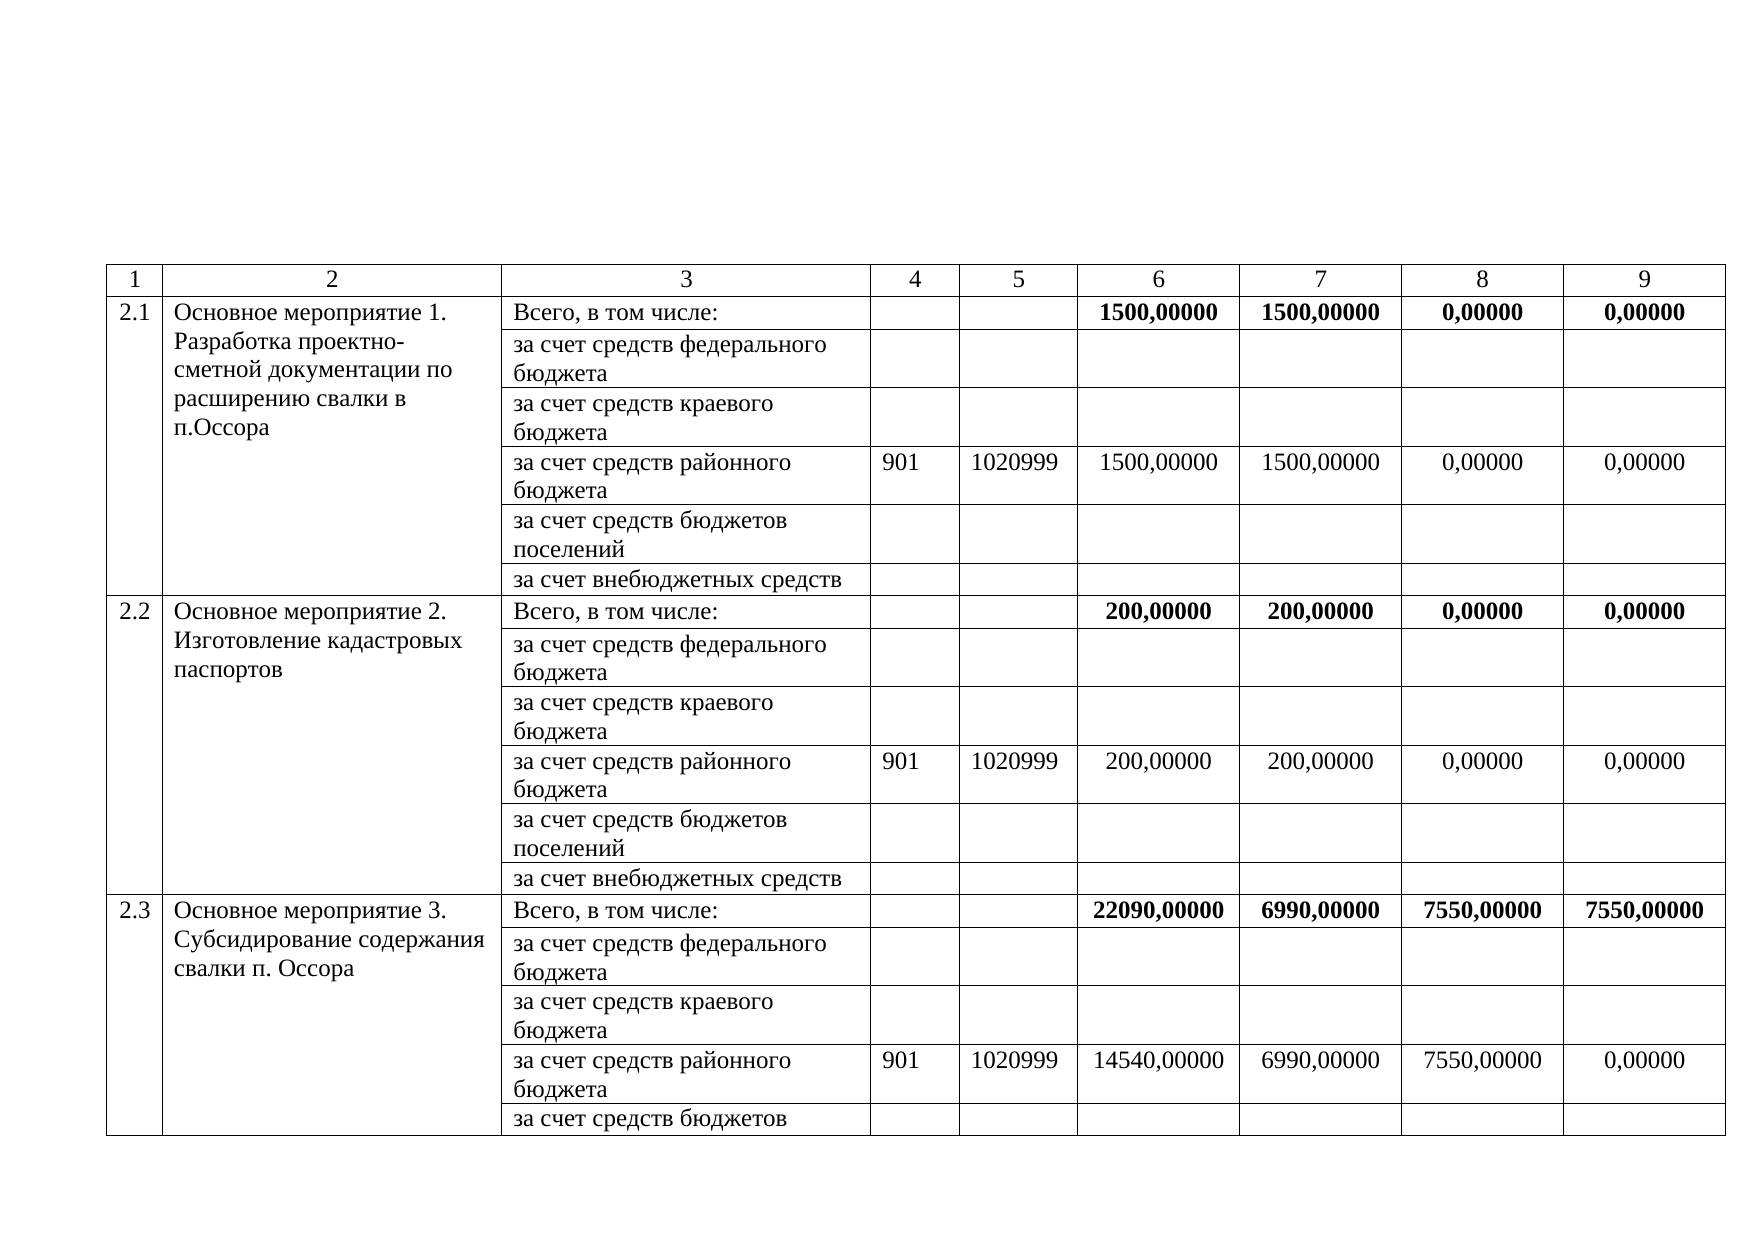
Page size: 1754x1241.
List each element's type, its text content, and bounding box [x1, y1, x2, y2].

table_cell [1240, 629, 1401, 686]
table_cell 1500,00000 [1240, 297, 1401, 328]
table_cell за счет средств районного бюджета [502, 447, 870, 504]
table_header 7 [1240, 265, 1401, 296]
table_cell [871, 388, 959, 446]
table_cell 22090,00000 [1078, 895, 1239, 927]
table_cell Основное мероприятие 3. Субсидирование содержания свалки п. Оссора [163, 895, 501, 1135]
table_cell [960, 505, 1077, 563]
table_cell [1078, 1104, 1239, 1135]
table_cell [871, 596, 959, 628]
table_cell [1402, 330, 1563, 387]
table_cell за счет внебюджетных средств [502, 564, 870, 595]
table_cell [1564, 629, 1725, 686]
table_cell [1078, 687, 1239, 745]
table_cell [1402, 505, 1563, 563]
table_cell 0,00000 [1564, 596, 1725, 628]
table_cell за счет средств федерального бюджета [502, 928, 870, 985]
table_cell [1402, 863, 1563, 894]
table_cell [871, 986, 959, 1044]
table_cell 0,00000 [1402, 447, 1563, 504]
table_cell 200,00000 [1240, 596, 1401, 628]
table_cell [1240, 804, 1401, 862]
table_cell [871, 863, 959, 894]
table_cell [1078, 986, 1239, 1044]
table_cell [1078, 330, 1239, 387]
table_cell [1402, 986, 1563, 1044]
table_cell [1402, 629, 1563, 686]
table_cell 0,00000 [1564, 447, 1725, 504]
table_cell [960, 687, 1077, 745]
table_cell 1020999 [960, 746, 1077, 803]
table_cell 0,00000 [1564, 297, 1725, 328]
table_cell [1240, 687, 1401, 745]
table_cell [1078, 928, 1239, 985]
table_cell [1240, 1104, 1401, 1135]
table_cell [871, 297, 959, 328]
table_cell [1240, 330, 1401, 387]
table_cell [960, 986, 1077, 1044]
table_cell [1402, 564, 1563, 595]
table_cell 7550,00000 [1402, 895, 1563, 927]
table_cell [960, 564, 1077, 595]
table_cell [871, 505, 959, 563]
table_cell [1240, 505, 1401, 563]
table_cell Всего, в том числе: [502, 895, 870, 927]
table_cell Всего, в том числе: [502, 596, 870, 628]
table_cell за счет средств бюджетов поселений [502, 804, 870, 862]
table_cell за счет средств краевого бюджета [502, 986, 870, 1044]
table_cell 6990,00000 [1240, 1045, 1401, 1102]
table_cell [960, 895, 1077, 927]
table_cell [960, 804, 1077, 862]
table_cell [1078, 505, 1239, 563]
table_cell 901 [871, 746, 959, 803]
table_cell [1402, 687, 1563, 745]
table_cell 901 [871, 447, 959, 504]
table_cell [1240, 863, 1401, 894]
table_cell за счет средств районного бюджета [502, 1045, 870, 1102]
table_cell за счет внебюджетных средств [502, 863, 870, 894]
table_cell 1500,00000 [1078, 297, 1239, 328]
table_cell [871, 928, 959, 985]
table_cell [1402, 1104, 1563, 1135]
table_cell [1240, 928, 1401, 985]
table_cell [871, 629, 959, 686]
table_cell [960, 388, 1077, 446]
table_cell [1078, 863, 1239, 894]
table_cell [1078, 804, 1239, 862]
table_cell 6990,00000 [1240, 895, 1401, 927]
table_cell 7550,00000 [1564, 895, 1725, 927]
table_cell [1564, 330, 1725, 387]
table_cell 7550,00000 [1402, 1045, 1563, 1102]
table_cell 1020999 [960, 1045, 1077, 1102]
table_cell 1500,00000 [1078, 447, 1239, 504]
table_cell [960, 1104, 1077, 1135]
table_cell 200,00000 [1078, 746, 1239, 803]
table_cell [1402, 804, 1563, 862]
table_cell [1564, 505, 1725, 563]
table_cell [871, 687, 959, 745]
table_cell за счет средств федерального бюджета [502, 629, 870, 686]
table_cell [871, 895, 959, 927]
table_cell [871, 564, 959, 595]
table_cell [1564, 1104, 1725, 1135]
table_cell Всего, в том числе: [502, 297, 870, 328]
table_cell 14540,00000 [1078, 1045, 1239, 1102]
table_cell 200,00000 [1078, 596, 1239, 628]
table_header 5 [960, 265, 1077, 296]
table_cell 901 [871, 1045, 959, 1102]
table_cell [1078, 388, 1239, 446]
table_cell [960, 629, 1077, 686]
table_cell 200,00000 [1240, 746, 1401, 803]
table_cell Основное мероприятие 1. Разработка проектно-сметной документации по расширению свалки в п.Оссора [163, 297, 501, 595]
table_cell 0,00000 [1564, 1045, 1725, 1102]
table_cell 1500,00000 [1240, 447, 1401, 504]
table_cell [1564, 564, 1725, 595]
table_cell за счет средств краевого бюджета [502, 687, 870, 745]
table_cell [1402, 928, 1563, 985]
table_cell [1078, 564, 1239, 595]
table_cell [1240, 564, 1401, 595]
table_cell [871, 804, 959, 862]
table_cell [960, 297, 1077, 328]
table_cell 0,00000 [1564, 746, 1725, 803]
table_cell [1078, 629, 1239, 686]
table_header 8 [1402, 265, 1563, 296]
table_cell Основное мероприятие 2. Изготовление кадастровых паспортов [163, 596, 501, 894]
table_cell 0,00000 [1402, 746, 1563, 803]
table_cell 2.3 [107, 895, 162, 1135]
table_header 6 [1078, 265, 1239, 296]
table_cell 2.2 [107, 596, 162, 894]
table_cell 0,00000 [1402, 297, 1563, 328]
table_header 2 [163, 265, 501, 296]
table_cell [502, 1104, 870, 1135]
table_cell [960, 928, 1077, 985]
table_cell [1564, 804, 1725, 862]
table_cell за счет средств федерального бюджета [502, 330, 870, 387]
table_cell [1564, 388, 1725, 446]
table_cell за счет средств бюджетов поселений [502, 505, 870, 563]
table_cell [871, 1104, 959, 1135]
table_cell [1240, 986, 1401, 1044]
table_header 4 [871, 265, 959, 296]
table_cell за счет средств районного бюджета [502, 746, 870, 803]
table_cell [871, 330, 959, 387]
table_cell [960, 863, 1077, 894]
table_header 9 [1564, 265, 1725, 296]
table_header 1 [107, 265, 162, 296]
table_cell 2.1 [107, 297, 162, 595]
table_header 3 [502, 265, 870, 296]
table_cell [1564, 986, 1725, 1044]
table_cell 0,00000 [1402, 596, 1563, 628]
table_cell [960, 330, 1077, 387]
table_cell 1020999 [960, 447, 1077, 504]
table_cell [1402, 388, 1563, 446]
table_cell [1564, 687, 1725, 745]
table_cell [1240, 388, 1401, 446]
table_cell [1564, 863, 1725, 894]
table_cell [960, 596, 1077, 628]
table_cell [1564, 928, 1725, 985]
table_cell за счет средств краевого бюджета [502, 388, 870, 446]
